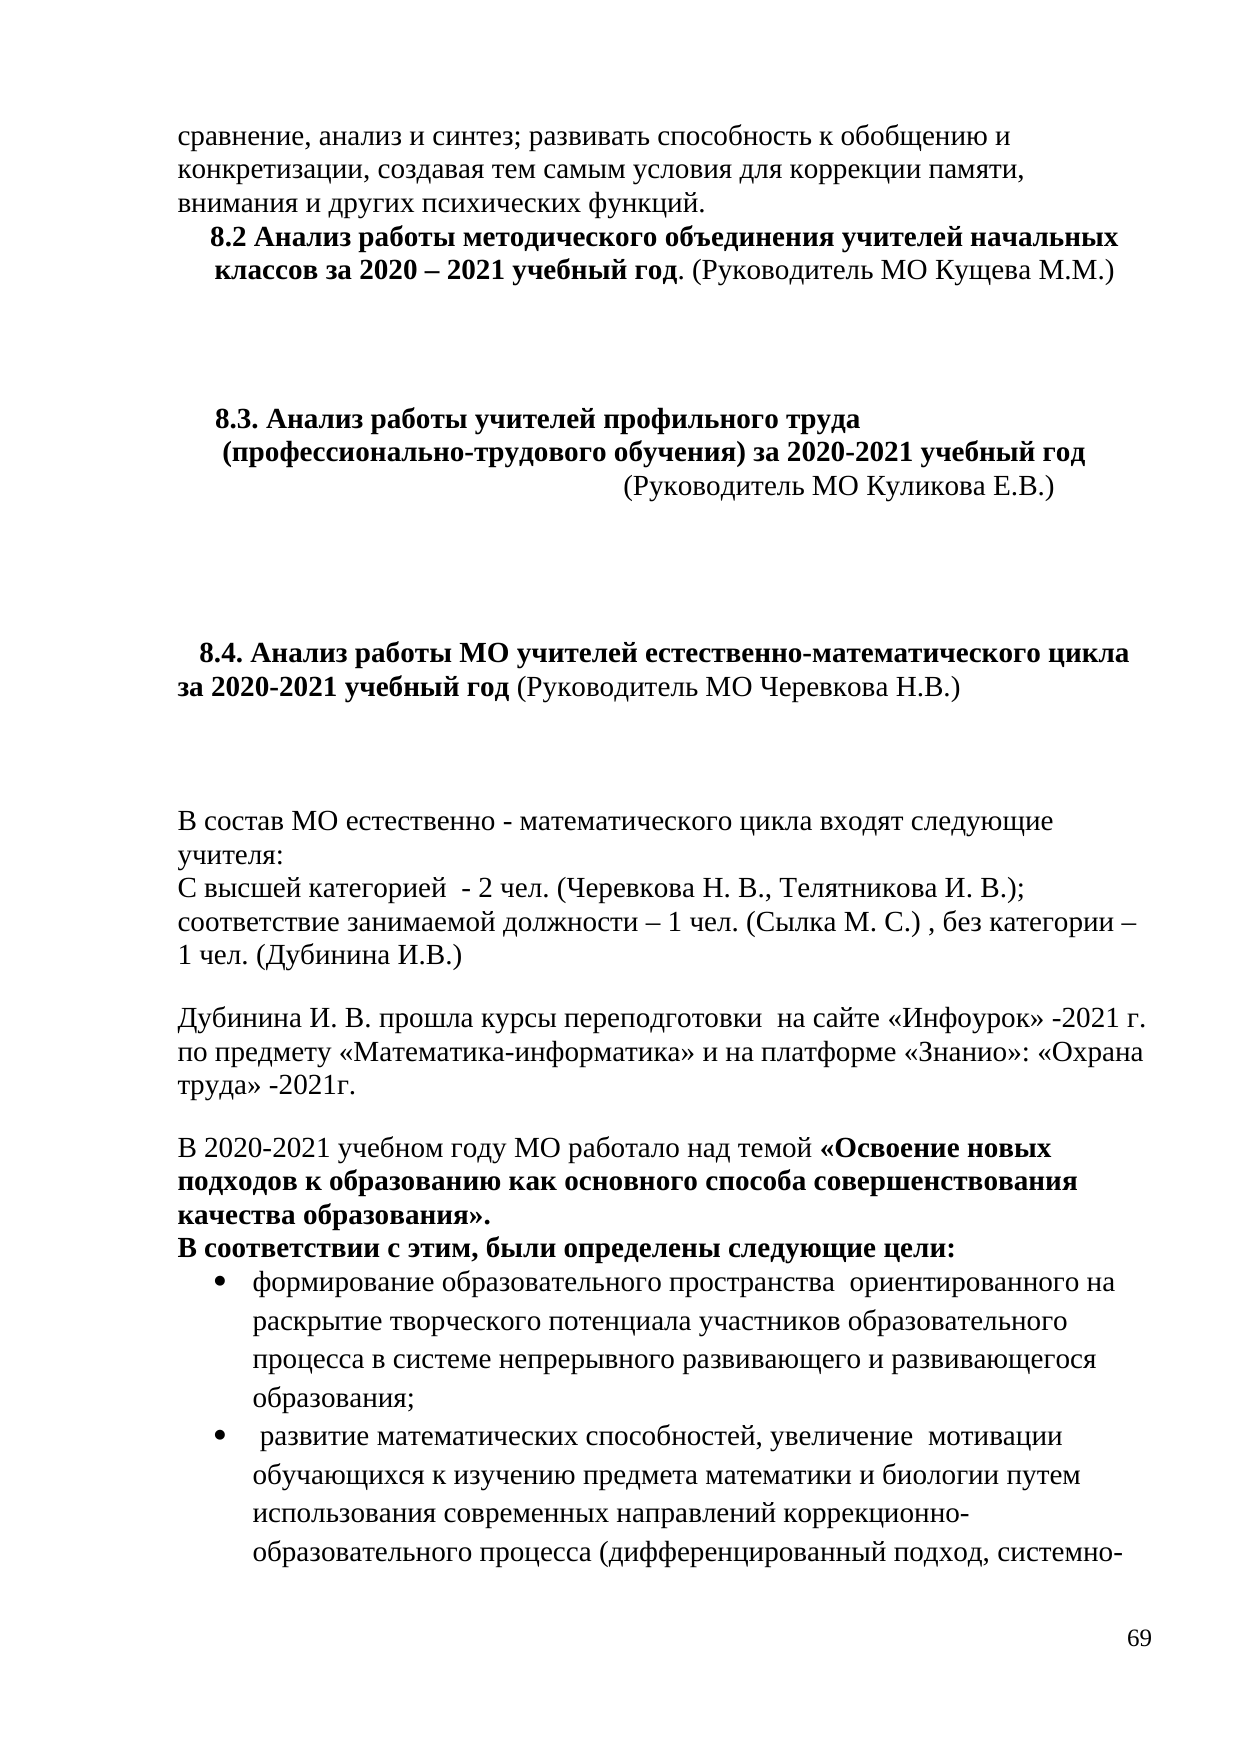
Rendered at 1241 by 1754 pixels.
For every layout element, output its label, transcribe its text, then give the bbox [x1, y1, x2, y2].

text В 2020-2021 учебном году МО работало над темой «Освоение новых подходов к образованию как основного способа совершенствования качества образования». [177, 1130, 1152, 1231]
text 8.2 Анализ работы методического объединения учителей начальных классов за 2020 – 2021 учебный год. (Руководитель МО Кущева М.М.) [177, 219, 1152, 286]
text (Руководитель МО Куликова Е.В.) [215, 468, 1152, 501]
list формирование образовательного пространства ориентированного на раскрытие творческого потенциала участников образовательного процесса в системе непрерывного развивающего и развивающегося образования; [215, 1264, 1152, 1413]
text Дубинина И. В. прошла курсы переподготовки на сайте «Инфоурок» -2021 г. по предмету «Математика-информатика» и на платформе «Знанио»: «Охрана труда» -2021г. [177, 1000, 1152, 1101]
text за 2020-2021 учебный год (Руководитель МО Черевкова Н.В.) [177, 669, 1152, 703]
text В соответствии с этим, были определены следующие цели: [177, 1231, 1152, 1264]
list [215, 1418, 1152, 1568]
text 8.4. Анализ работы МО учителей естественно-математического цикла [177, 636, 1152, 669]
text (профессионально-трудового обучения) за 2020-2021 учебный год [215, 434, 1152, 468]
text 8.3. Анализ работы учителей профильного труда [215, 401, 1152, 434]
text С высшей категорией - 2 чел. (Черевкова Н. В., Телятникова И. В.); соответствие занимаемой должности – 1 чел. (Сылка М. С.) , без категории – 1 чел. (Дубинина И.В.) [177, 870, 1152, 971]
text В состав МО естественно - математического цикла входят следующие учителя: [177, 803, 1152, 870]
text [177, 118, 1152, 219]
